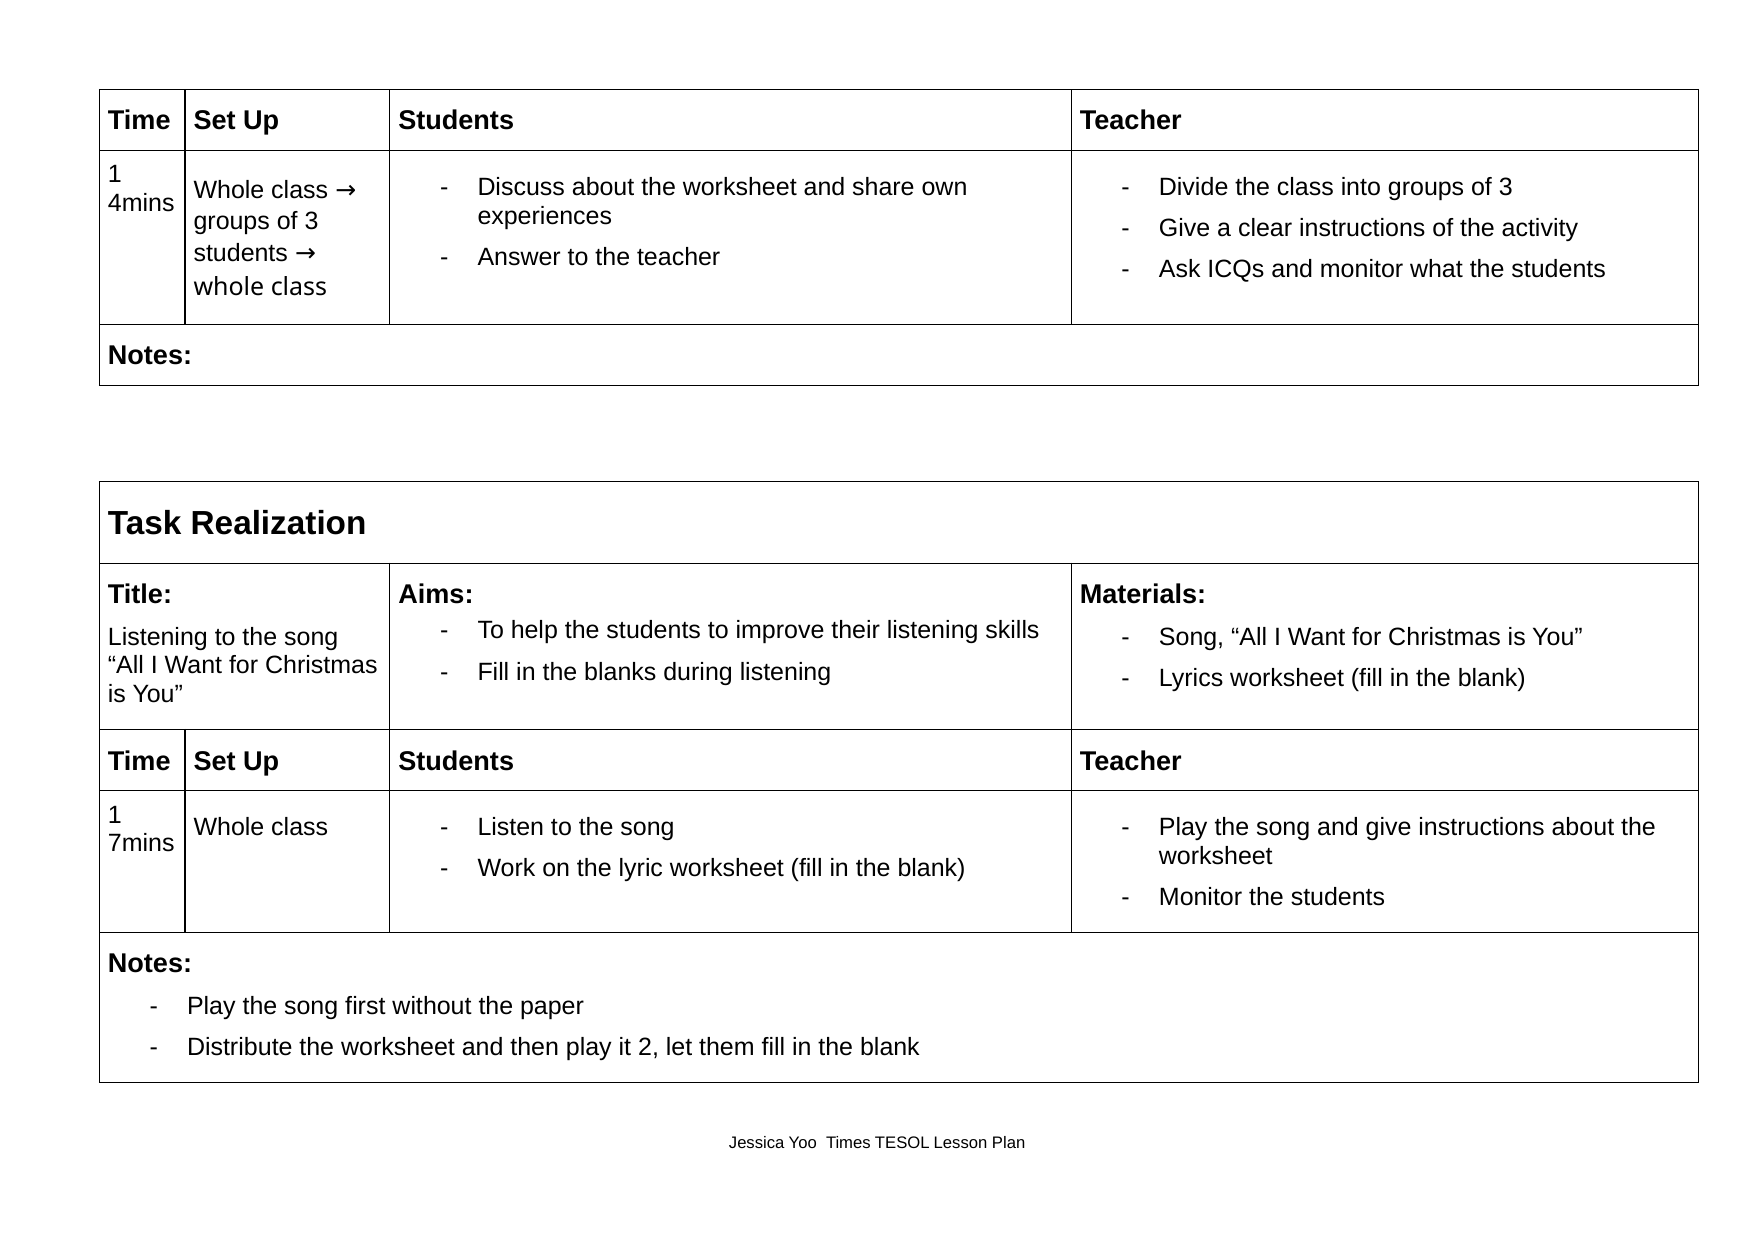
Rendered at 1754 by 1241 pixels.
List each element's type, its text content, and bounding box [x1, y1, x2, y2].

table_cell Aims: To help the students to improve their listening skills Fill in the blanks during listening [390, 564, 1071, 729]
table_cell Whole class → groups of 3 students → whole class [186, 151, 389, 324]
table_cell Title: Listening to the song “All I Want for Christmas is You” [100, 564, 389, 729]
table_cell Time [100, 90, 184, 150]
table_cell Students [390, 730, 1071, 790]
table_cell Set Up [186, 730, 389, 790]
table_cell Play the song and give instructions about the worksheet Monitor the students [1072, 791, 1698, 932]
table_cell Whole class [186, 791, 389, 932]
table_cell 17mins [100, 791, 184, 932]
table_cell Notes: Play the song first without the paper Distribute the worksheet and then play it 2, let them fill in the blank [100, 933, 1698, 1082]
table_cell Discuss about the worksheet and share own experiences Answer to the teacher [390, 151, 1071, 324]
table_cell Listen to the song Work on the lyric worksheet (fill in the blank) [390, 791, 1071, 932]
table_header Task Realization [100, 482, 1698, 562]
table_cell 14mins [100, 151, 184, 324]
table_cell Materials: Song, “All I Want for Christmas is You” Lyrics worksheet (fill in the blank) [1072, 564, 1698, 729]
table_cell Divide the class into groups of 3 Give a clear instructions of the activity Ask ICQs and monitor what the students [1072, 151, 1698, 324]
table_cell Notes: [100, 325, 1698, 385]
table_cell Teacher [1072, 730, 1698, 790]
table_cell Teacher [1072, 90, 1698, 150]
table_cell Time [100, 730, 184, 790]
table_cell Students [390, 90, 1071, 150]
table_cell Set Up [186, 90, 389, 150]
